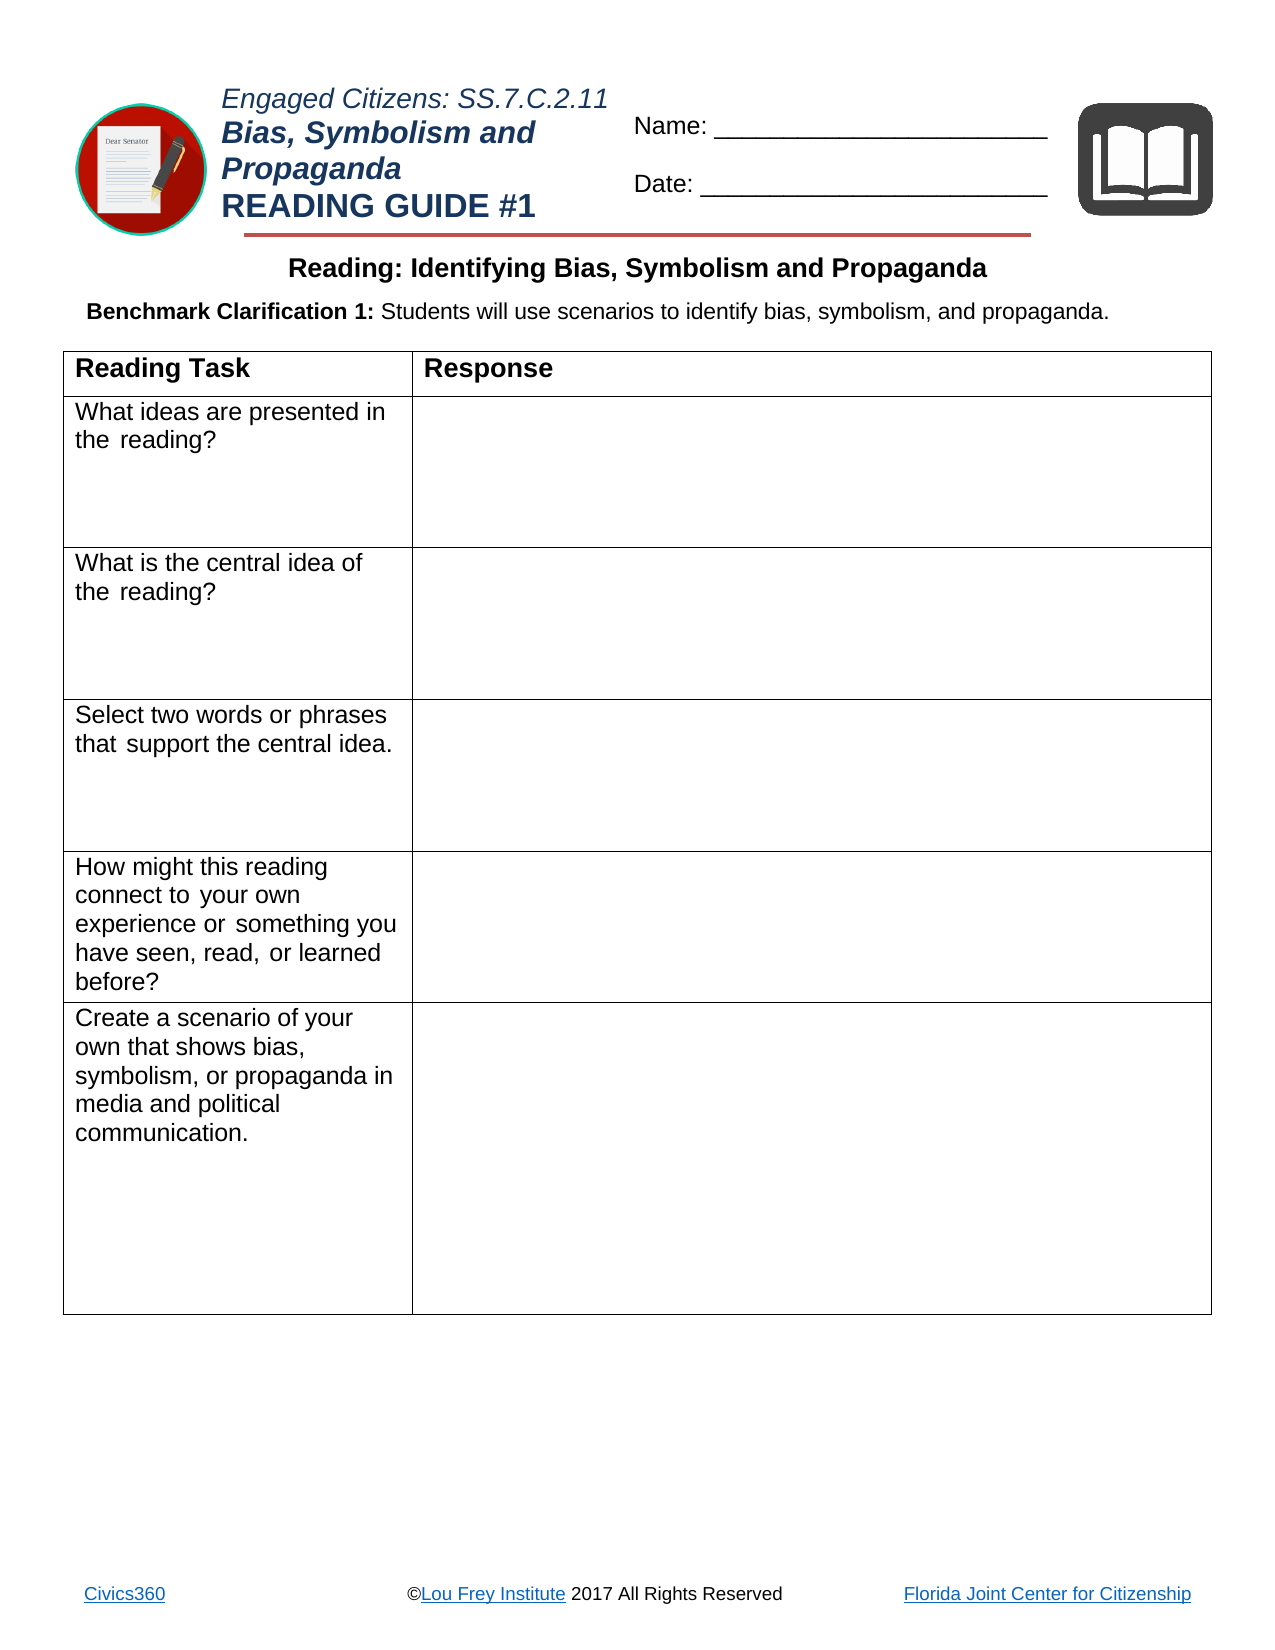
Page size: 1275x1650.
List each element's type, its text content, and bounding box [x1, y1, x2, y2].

table_cell [413, 852, 1211, 1002]
table_cell What is the central idea of the reading? [64, 548, 412, 699]
table_cell [413, 700, 1211, 851]
table_cell [413, 548, 1211, 699]
picture [1068, 93, 1219, 223]
picture [75, 103, 207, 236]
table_cell How might this reading connect to your own experience or something you have seen, read, or learned before? [64, 852, 412, 1002]
table_cell Select two words or phrases that support the central idea. [64, 700, 412, 851]
table_cell [413, 1003, 1211, 1314]
text Benchmark Clarification 1: Students will use scenarios to identify bias, symbolism, and propaganda. [86, 298, 1175, 324]
table_cell Create a scenario of your own that shows bias, symbolism, or propaganda in media and political communication. [64, 1003, 412, 1314]
table_header Reading Task [64, 352, 412, 396]
text Reading: Identifying Bias, Symbolism and Propaganda [75, 252, 1200, 283]
table_cell [413, 397, 1211, 547]
table_cell What ideas are presented in the reading? [64, 397, 412, 547]
table_header Response [413, 352, 1211, 396]
